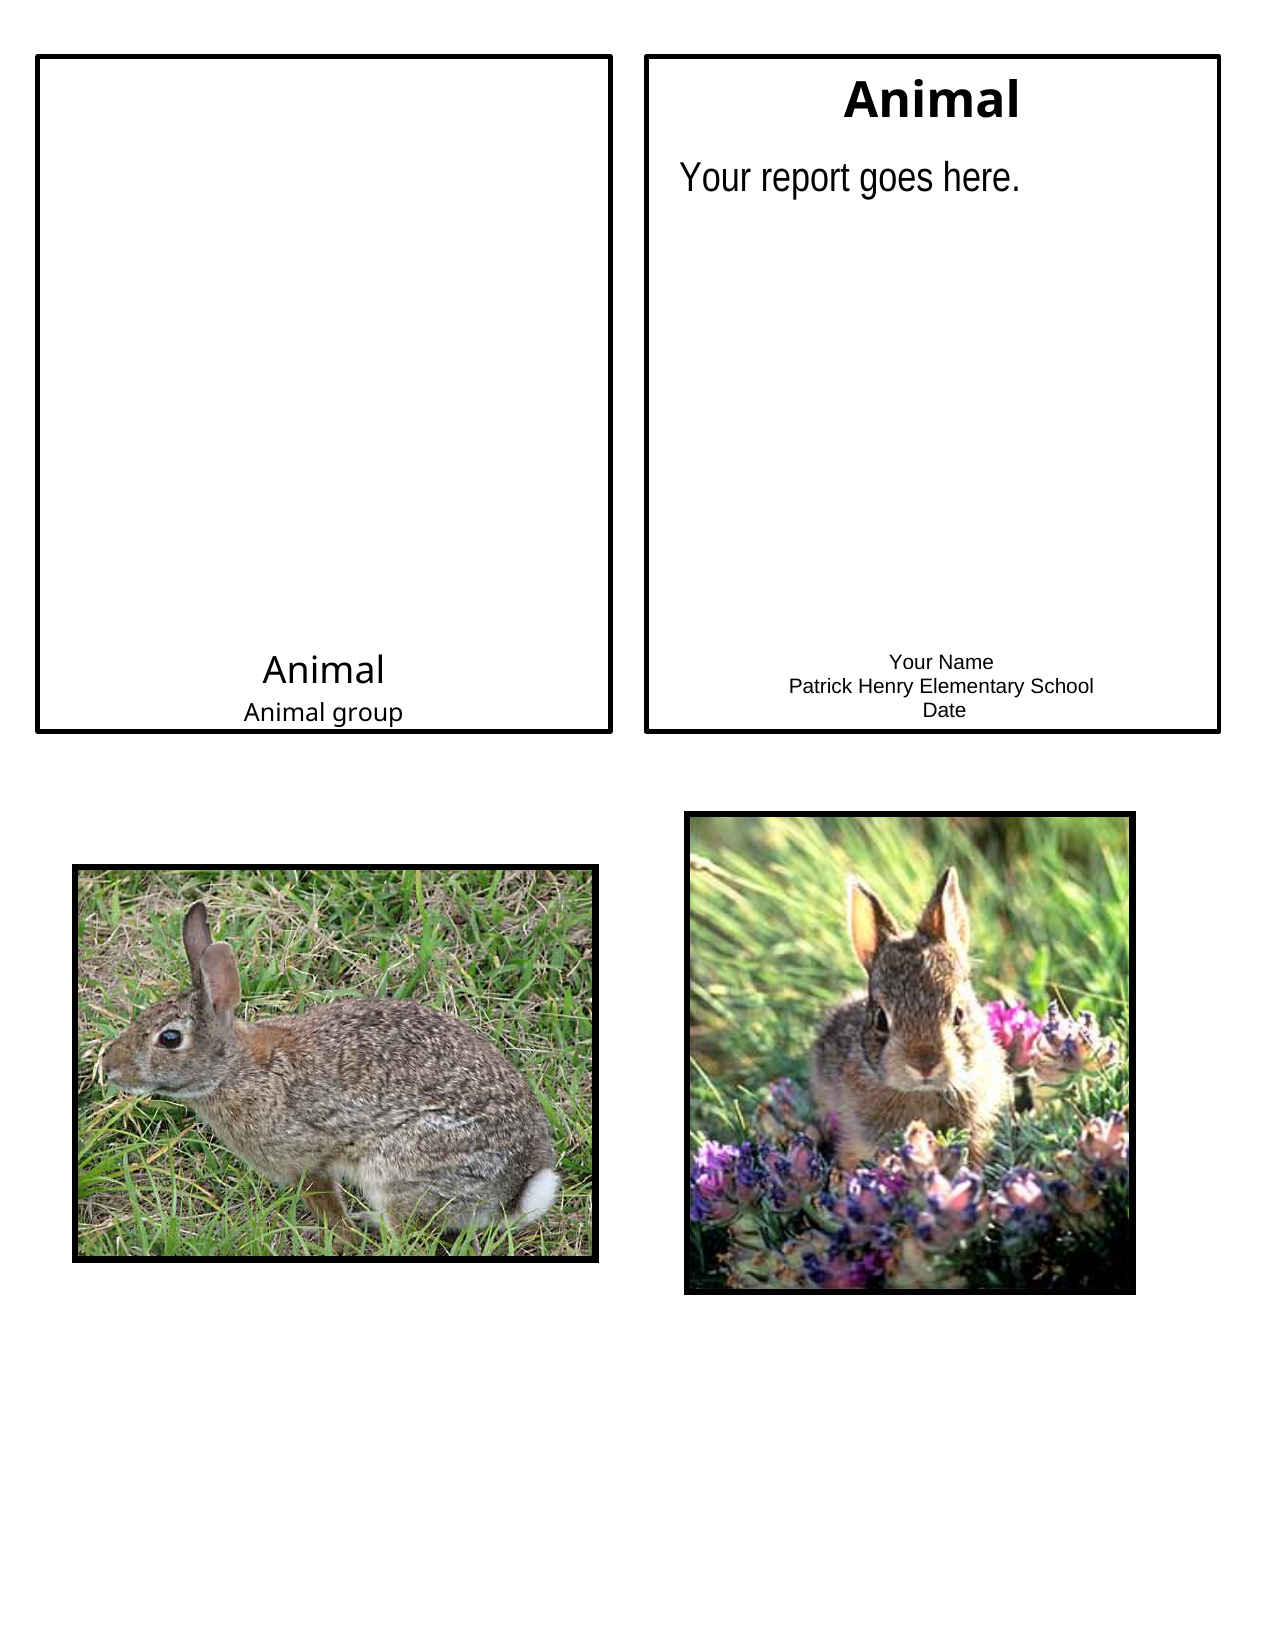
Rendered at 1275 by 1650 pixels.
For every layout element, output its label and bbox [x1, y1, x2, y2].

picture [78, 870, 592, 1256]
picture [690, 817, 1129, 1289]
